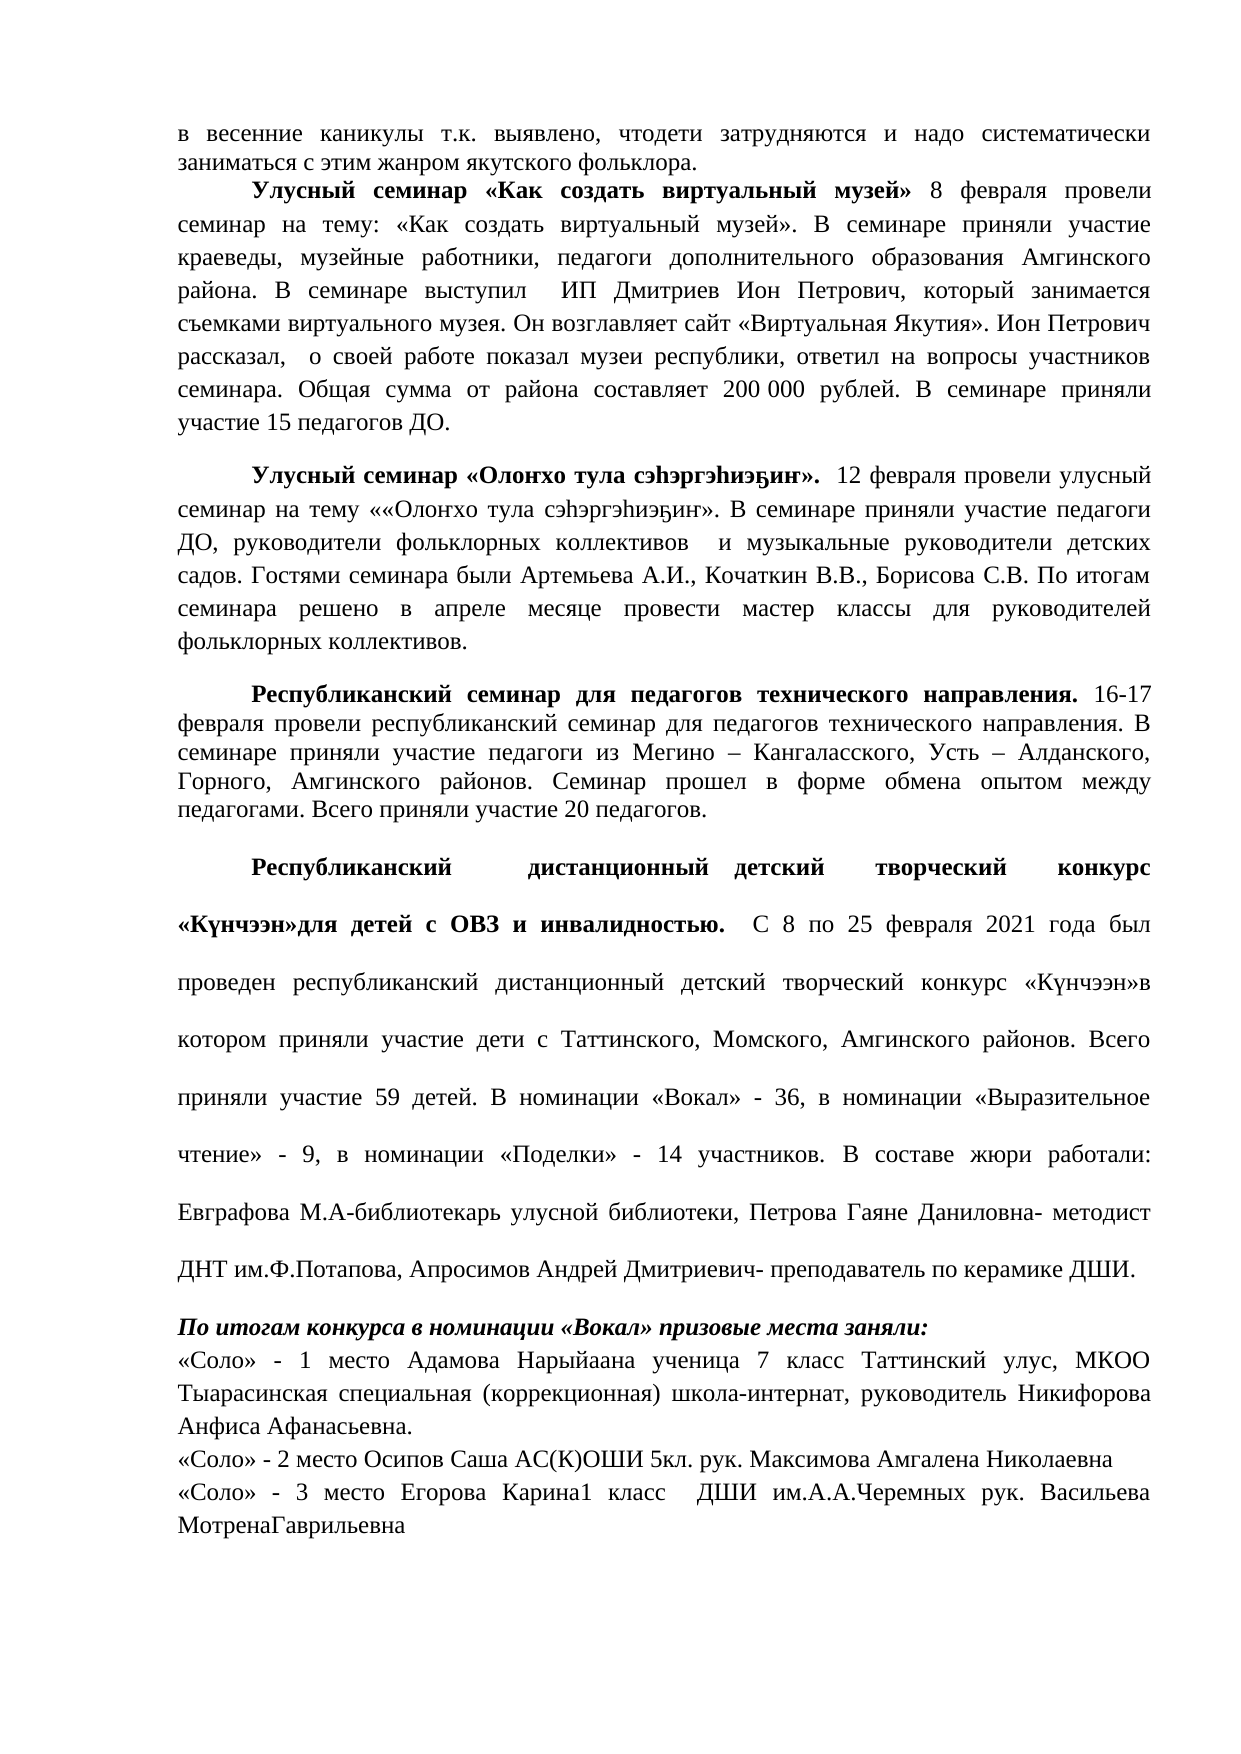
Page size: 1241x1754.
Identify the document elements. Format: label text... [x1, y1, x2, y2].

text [177, 118, 1152, 176]
text Улусный семинар «Как создать виртуальный музей» 8 февраля провели семинар на тему: «Как создать виртуальный музей». В семинаре приняли участие краеведы, музейные работники, педагоги дополнительного образования Амгинского района. В семинаре выступил ИП Дмитриев Ион Петрович, который занимается съемками виртуального музея. Он возглавляет сайт «Виртуальная Якутия». Ион Петрович рассказал, о своей работе показал музеи республики, ответил на вопросы участников семинара. Общая сумма от района составляет 200 000 рублей. В семинаре приняли участие 15 педагогов ДО. [177, 176, 1152, 436]
text «Соло» - 1 место Адамова Нарыйаана ученица 7 класс Таттинский улус, МКОО Тыарасинская специальная (коррекционная) школа-интернат, руководитель Никифорова Анфиса Афанасьевна. [177, 1345, 1152, 1440]
text Республиканский дистанционный детский творческий конкурс «Күнчээн»для детей с ОВЗ и инвалидностью. С 8 по 25 февраля 2021 года был проведен республиканский дистанционный детский творческий конкурс «Күнчээн»в котором приняли участие дети с Таттинского, Момского, Амгинского районов. Всего приняли участие 59 детей. В номинации «Вокал» - 36, в номинации «Выразительное чтение» - 9, в номинации «Поделки» - 14 участников. В составе жюри работали: Евграфова М.А-библиотекарь улусной библиотеки, Петрова Гаяне Даниловна- методист ДНТ им.Ф.Потапова, Апросимов Андрей Дмитриевич- преподаватель по керамике ДШИ. [177, 852, 1152, 1283]
text Республиканский семинар для педагогов технического направления. 16-17 февраля провели республиканский семинар для педагогов технического направления. В семинаре приняли участие педагоги из Мегино – Кангаласского, Усть – Алданского, Горного, Амгинского районов. Семинар прошел в форме обмена опытом между педагогами. Всего приняли участие 20 педагогов. [177, 679, 1152, 823]
text Улусный семинар «Олоҥхо тула сэһэргэһиэҕиҥ». 12 февраля провели улусный семинар на тему ««Олоҥхо тула сэһэргэһиэҕиҥ». В семинаре приняли участие педагоги ДО, руководители фольклорных коллективов и музыкальные руководители детских садов. Гостями семинара были Артемьева А.И., Кочаткин В.В., Борисова С.В. По итогам семинара решено в апреле месяце провести мастер классы для руководителей фольклорных коллективов. [177, 461, 1152, 654]
text По итогам конкурса в номинации «Вокал» призовые места заняли: [177, 1312, 1152, 1341]
text «Соло» - 3 место Егорова Карина1 класс ДШИ им.А.А.Черемных рук. Васильева МотренаГаврильевна [177, 1477, 1152, 1539]
text «Соло» - 2 место Осипов Саша АС(К)ОШИ 5кл. рук. Максимова Амгалена Николаевна [177, 1444, 1152, 1473]
